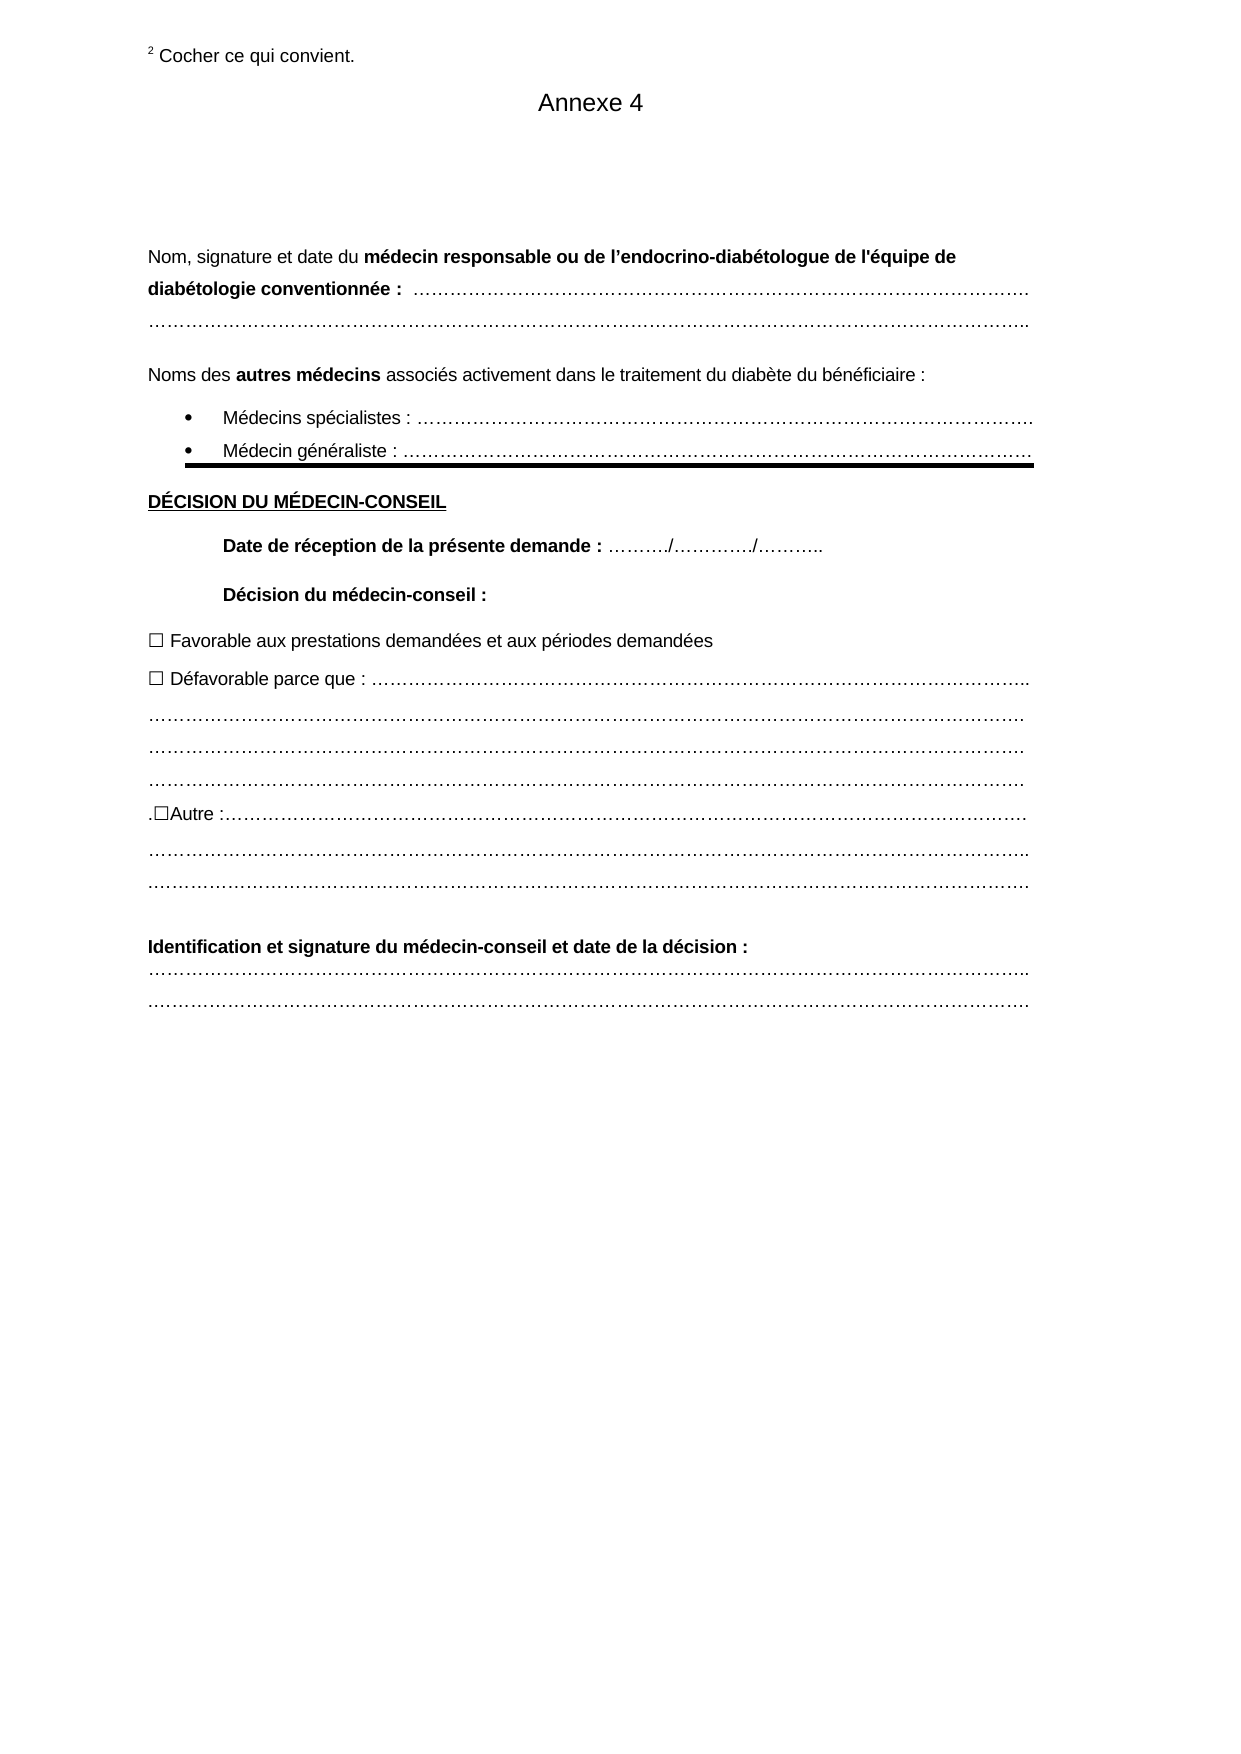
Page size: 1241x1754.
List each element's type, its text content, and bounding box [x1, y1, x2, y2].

text Annexe 4 [148, 87, 1034, 116]
text ……………………………………………………………………………………………………………………………..Autre :…………………………………………………………………………………………………………………. [148, 768, 1034, 826]
text Nom, signature et date du médecin responsable ou de l’endocrino-diabétologue de l'équipe de diabétologie conventionnée : ………………………………………………………………………………………. [148, 245, 1034, 299]
text Noms des autres médecins associés activement dans le traitement du diabète du bénéficiaire : [148, 364, 1034, 385]
text Favorable aux prestations demandées et aux périodes demandées [148, 627, 1034, 653]
subtitle DÉCISION DU MÉDECIN-CONSEIL [148, 491, 1034, 513]
text ……………………………………………………………………………………………………………………………...……………………………………………………………………………………………………………………………. [148, 839, 1034, 893]
list Médecins spécialistes : ………………………………………………………………………………………. [185, 407, 1034, 429]
text Date de réception de la présente demande : ………./…………./……….. [148, 534, 1034, 556]
text 2 Cocher ce qui convient. [148, 44, 1034, 66]
text Identification et signature du médecin-conseil et date de la décision : [148, 936, 1034, 957]
text ……………………………………………………………………………………………………………………………...……………………………………………………………………………………………………………………………. [148, 957, 1034, 1011]
text ……………………………………………………………………………………………………………………………. [148, 736, 1034, 758]
text Décision du médecin-conseil : [148, 584, 1034, 606]
text ……………………………………………………………………………………………………………………………. [148, 704, 1034, 725]
text …………………………………………………………………………………………………………………………….. [148, 310, 1034, 332]
list Médecin généraliste : ………………………………………………………………………………………… [185, 439, 1034, 463]
text Défavorable parce que : …………………………………………………………………………………………….. [148, 666, 1034, 691]
